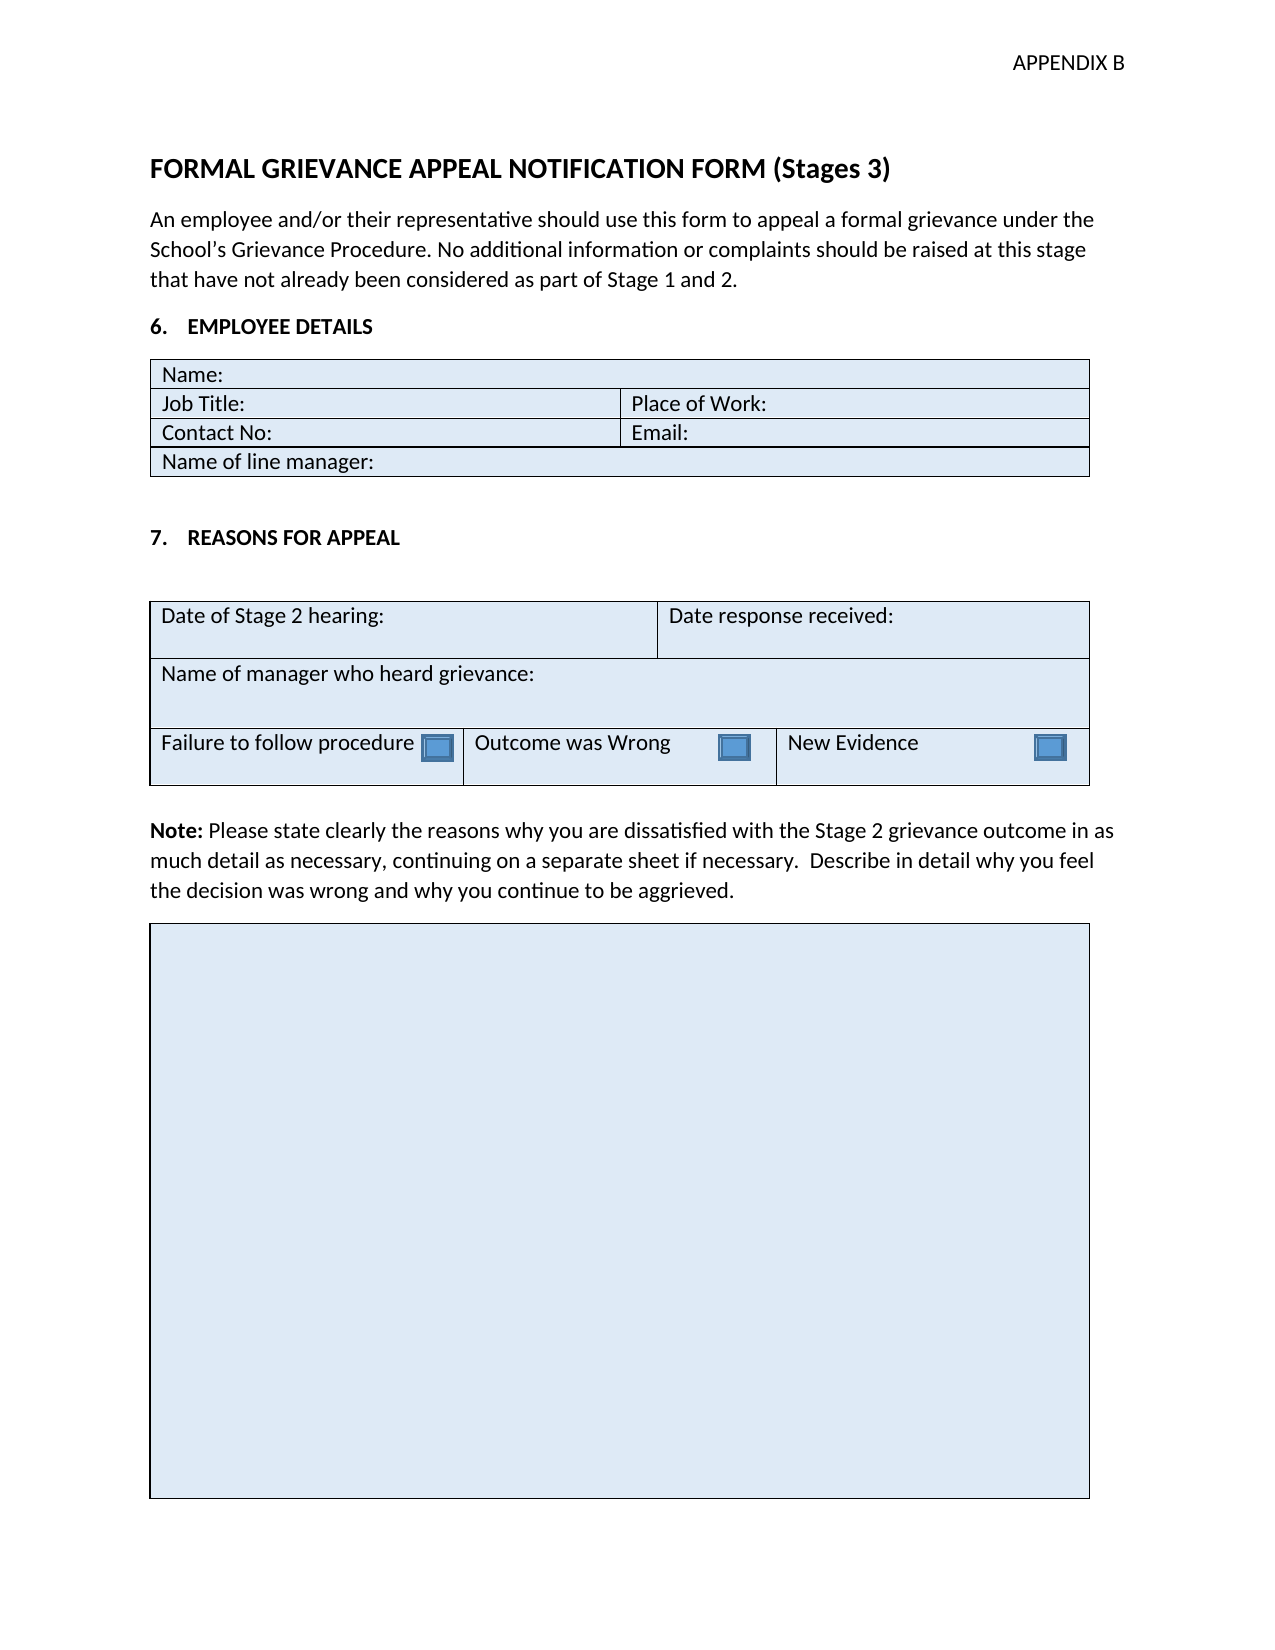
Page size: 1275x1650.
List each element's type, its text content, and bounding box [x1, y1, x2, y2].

table_header Name: [151, 360, 1089, 388]
text An employee and/or their representative should use this form to appeal a formal grievance under the School’s Grievance Procedure. No additional information or complaints should be raised at this stage that have not already been considered as part of Stage 1 and 2. [150, 205, 1125, 293]
table_header Date of Stage 2 hearing: [151, 602, 657, 658]
table_cell Name of manager who heard grievance: [151, 659, 1089, 727]
text FORMAL GRIEVANCE APPEAL NOTIFICATION FORM (Stages 3) [150, 150, 1125, 186]
list EMPLOYEE DETAILS [150, 312, 1125, 340]
table_cell Place of Work: [621, 389, 1089, 417]
list REASONS FOR APPEAL [150, 523, 1125, 551]
table_cell Name of line manager: [151, 448, 1089, 476]
table_cell Contact No: [151, 419, 620, 446]
table_cell Outcome was Wrong [464, 729, 776, 784]
table_cell Job Title: [151, 389, 620, 417]
table_cell Email: [621, 419, 1089, 446]
table_cell New Evidence [777, 729, 1089, 784]
table_header [151, 924, 1089, 1498]
text Note: Please state clearly the reasons why you are dissatisfied with the Stage 2 grievance outcome in as much detail as necessary, continuing on a separate sheet if necessary. Describe in detail why you feel the decision was wrong and why you continue to be aggrieved. [150, 816, 1125, 904]
table_cell Failure to follow procedure [151, 729, 463, 784]
table_header Date response received: [658, 602, 1089, 658]
